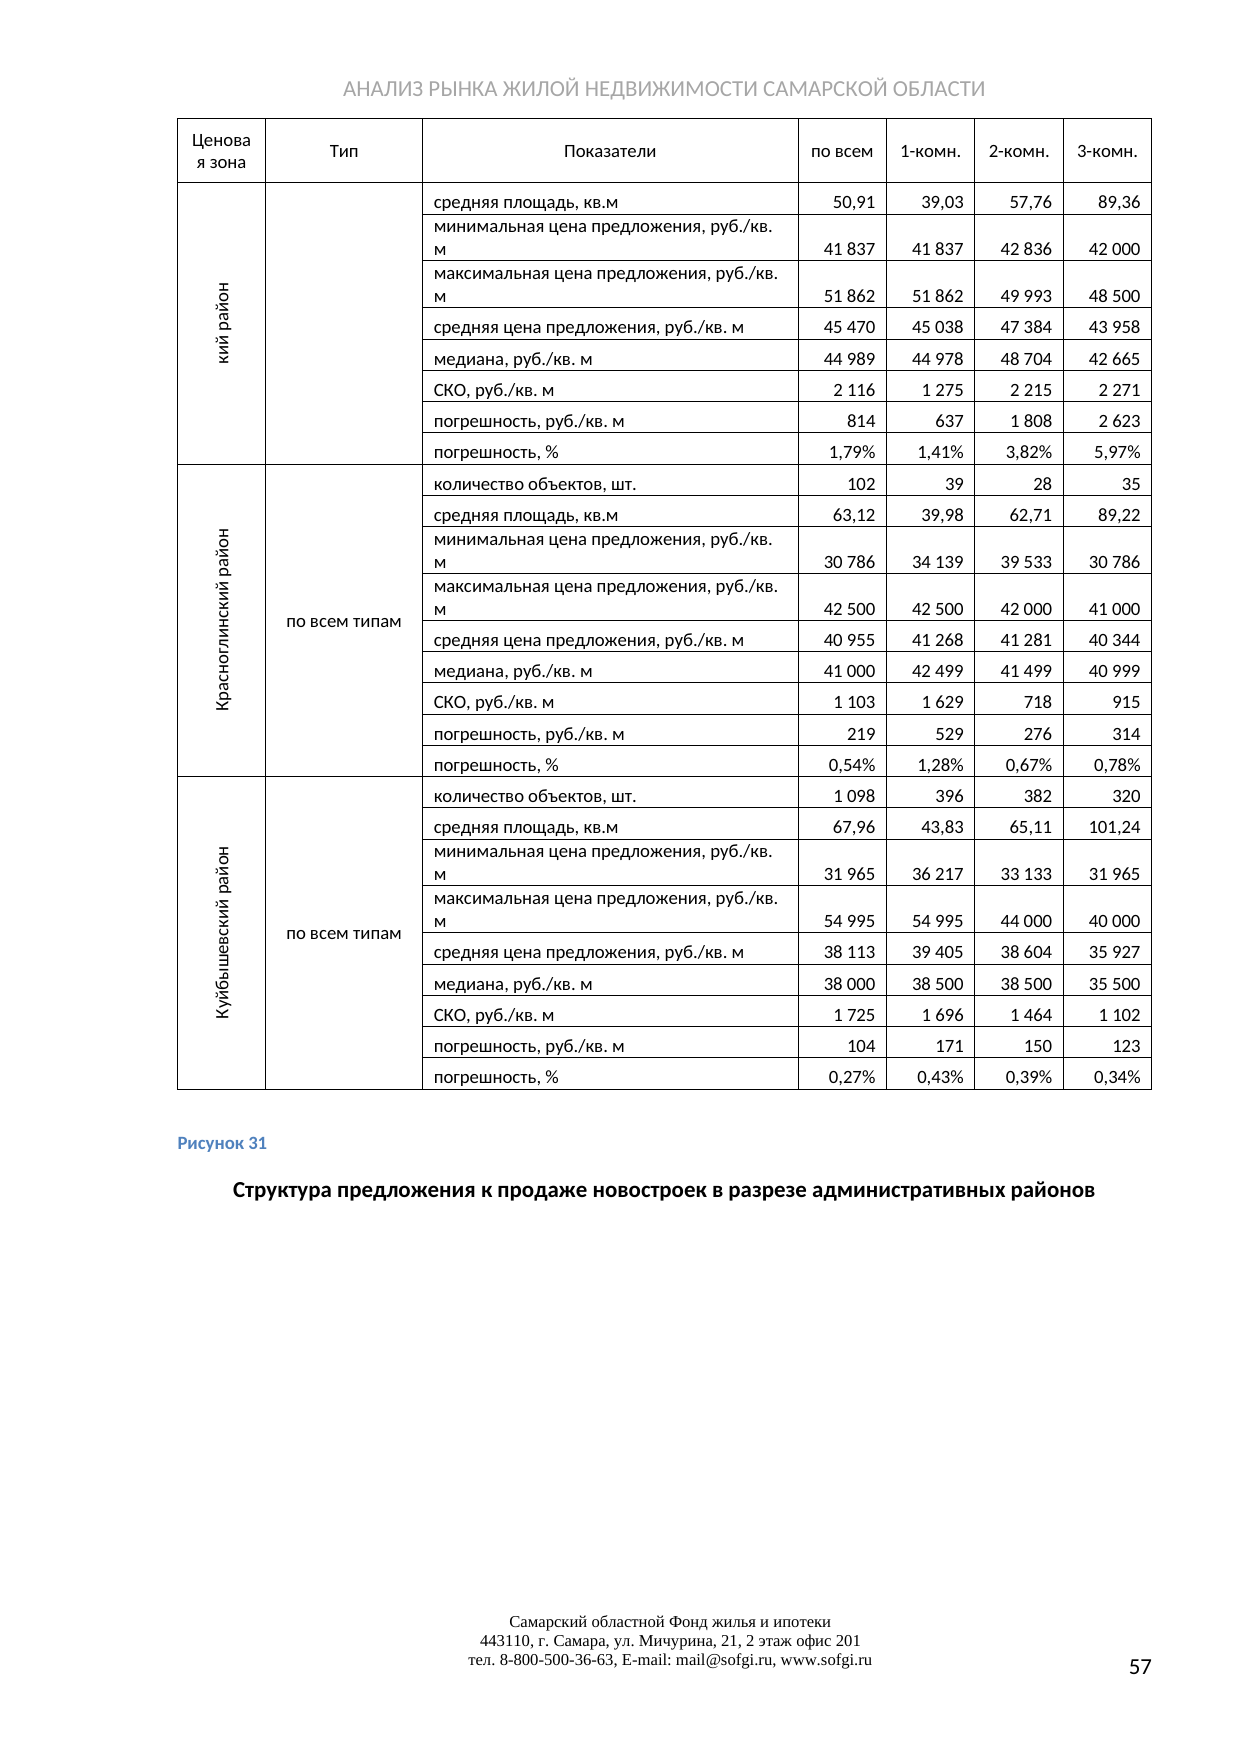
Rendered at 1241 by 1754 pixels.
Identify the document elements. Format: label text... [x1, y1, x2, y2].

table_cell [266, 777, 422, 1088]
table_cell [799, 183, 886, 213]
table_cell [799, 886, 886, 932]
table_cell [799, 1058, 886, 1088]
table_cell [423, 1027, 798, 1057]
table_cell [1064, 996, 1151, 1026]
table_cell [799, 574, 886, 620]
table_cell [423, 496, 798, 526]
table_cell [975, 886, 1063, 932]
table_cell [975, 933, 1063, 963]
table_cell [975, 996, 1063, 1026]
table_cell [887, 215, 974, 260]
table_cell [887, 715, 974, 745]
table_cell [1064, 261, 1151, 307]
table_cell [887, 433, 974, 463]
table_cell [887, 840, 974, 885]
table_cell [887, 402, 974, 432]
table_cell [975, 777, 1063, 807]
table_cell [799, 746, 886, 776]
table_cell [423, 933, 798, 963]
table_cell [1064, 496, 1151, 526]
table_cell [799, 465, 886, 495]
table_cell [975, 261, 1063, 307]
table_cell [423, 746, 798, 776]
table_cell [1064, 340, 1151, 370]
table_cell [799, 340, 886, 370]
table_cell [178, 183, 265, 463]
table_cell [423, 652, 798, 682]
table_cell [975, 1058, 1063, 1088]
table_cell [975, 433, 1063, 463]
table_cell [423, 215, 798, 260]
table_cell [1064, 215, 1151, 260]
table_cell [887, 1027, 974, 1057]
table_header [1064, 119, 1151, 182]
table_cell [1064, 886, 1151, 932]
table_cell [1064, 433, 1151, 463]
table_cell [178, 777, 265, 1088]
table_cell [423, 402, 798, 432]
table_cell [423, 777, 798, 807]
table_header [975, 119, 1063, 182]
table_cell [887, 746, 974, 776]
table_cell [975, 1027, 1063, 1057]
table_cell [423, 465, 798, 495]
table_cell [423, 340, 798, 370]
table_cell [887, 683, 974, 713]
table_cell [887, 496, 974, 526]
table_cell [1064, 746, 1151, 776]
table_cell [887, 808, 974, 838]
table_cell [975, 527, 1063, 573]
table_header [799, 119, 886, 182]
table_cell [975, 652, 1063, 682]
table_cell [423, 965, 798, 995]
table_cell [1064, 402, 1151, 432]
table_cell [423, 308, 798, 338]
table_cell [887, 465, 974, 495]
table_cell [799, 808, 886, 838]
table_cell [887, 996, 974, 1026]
text Рисунок 31 [177, 1131, 1152, 1154]
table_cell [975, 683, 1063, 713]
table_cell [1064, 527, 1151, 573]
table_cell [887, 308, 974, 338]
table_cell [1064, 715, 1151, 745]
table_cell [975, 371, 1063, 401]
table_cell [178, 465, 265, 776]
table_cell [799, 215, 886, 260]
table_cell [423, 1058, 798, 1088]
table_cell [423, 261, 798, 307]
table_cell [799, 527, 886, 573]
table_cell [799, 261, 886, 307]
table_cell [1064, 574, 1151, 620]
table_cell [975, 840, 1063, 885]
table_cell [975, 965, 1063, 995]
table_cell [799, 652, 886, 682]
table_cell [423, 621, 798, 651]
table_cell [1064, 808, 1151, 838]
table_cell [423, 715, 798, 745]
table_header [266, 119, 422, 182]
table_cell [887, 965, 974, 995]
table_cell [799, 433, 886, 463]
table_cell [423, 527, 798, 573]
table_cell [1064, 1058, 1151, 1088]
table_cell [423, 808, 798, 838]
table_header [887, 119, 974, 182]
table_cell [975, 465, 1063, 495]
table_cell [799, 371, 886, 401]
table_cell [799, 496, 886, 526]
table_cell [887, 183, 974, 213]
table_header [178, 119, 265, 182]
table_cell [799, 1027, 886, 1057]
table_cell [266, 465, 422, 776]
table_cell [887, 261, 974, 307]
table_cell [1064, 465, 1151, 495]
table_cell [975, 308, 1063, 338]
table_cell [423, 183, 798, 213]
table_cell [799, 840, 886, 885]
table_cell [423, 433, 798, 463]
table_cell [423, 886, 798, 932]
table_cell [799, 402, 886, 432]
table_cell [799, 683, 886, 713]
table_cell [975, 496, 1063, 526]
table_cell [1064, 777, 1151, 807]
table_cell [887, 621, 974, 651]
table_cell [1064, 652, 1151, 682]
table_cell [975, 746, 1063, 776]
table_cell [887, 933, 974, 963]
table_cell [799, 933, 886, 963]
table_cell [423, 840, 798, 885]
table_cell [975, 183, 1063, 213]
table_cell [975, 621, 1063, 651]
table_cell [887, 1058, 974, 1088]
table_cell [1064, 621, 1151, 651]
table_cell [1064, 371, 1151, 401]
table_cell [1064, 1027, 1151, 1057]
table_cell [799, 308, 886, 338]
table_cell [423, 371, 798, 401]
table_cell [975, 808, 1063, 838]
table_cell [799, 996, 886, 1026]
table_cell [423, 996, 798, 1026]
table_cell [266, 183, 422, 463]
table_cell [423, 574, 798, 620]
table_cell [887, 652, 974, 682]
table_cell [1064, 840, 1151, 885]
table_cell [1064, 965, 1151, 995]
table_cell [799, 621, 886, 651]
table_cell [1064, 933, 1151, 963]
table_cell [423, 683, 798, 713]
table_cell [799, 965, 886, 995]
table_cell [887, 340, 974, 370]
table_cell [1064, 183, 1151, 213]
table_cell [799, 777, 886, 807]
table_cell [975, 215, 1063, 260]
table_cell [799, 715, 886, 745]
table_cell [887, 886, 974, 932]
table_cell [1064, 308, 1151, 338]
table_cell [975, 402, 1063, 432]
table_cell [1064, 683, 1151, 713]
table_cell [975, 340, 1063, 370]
text Структура предложения к продаже новостроек в разрезе административных районов [177, 1175, 1152, 1203]
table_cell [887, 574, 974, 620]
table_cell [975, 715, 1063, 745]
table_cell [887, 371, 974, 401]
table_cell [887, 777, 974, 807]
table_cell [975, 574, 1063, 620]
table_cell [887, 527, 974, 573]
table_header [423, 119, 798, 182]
